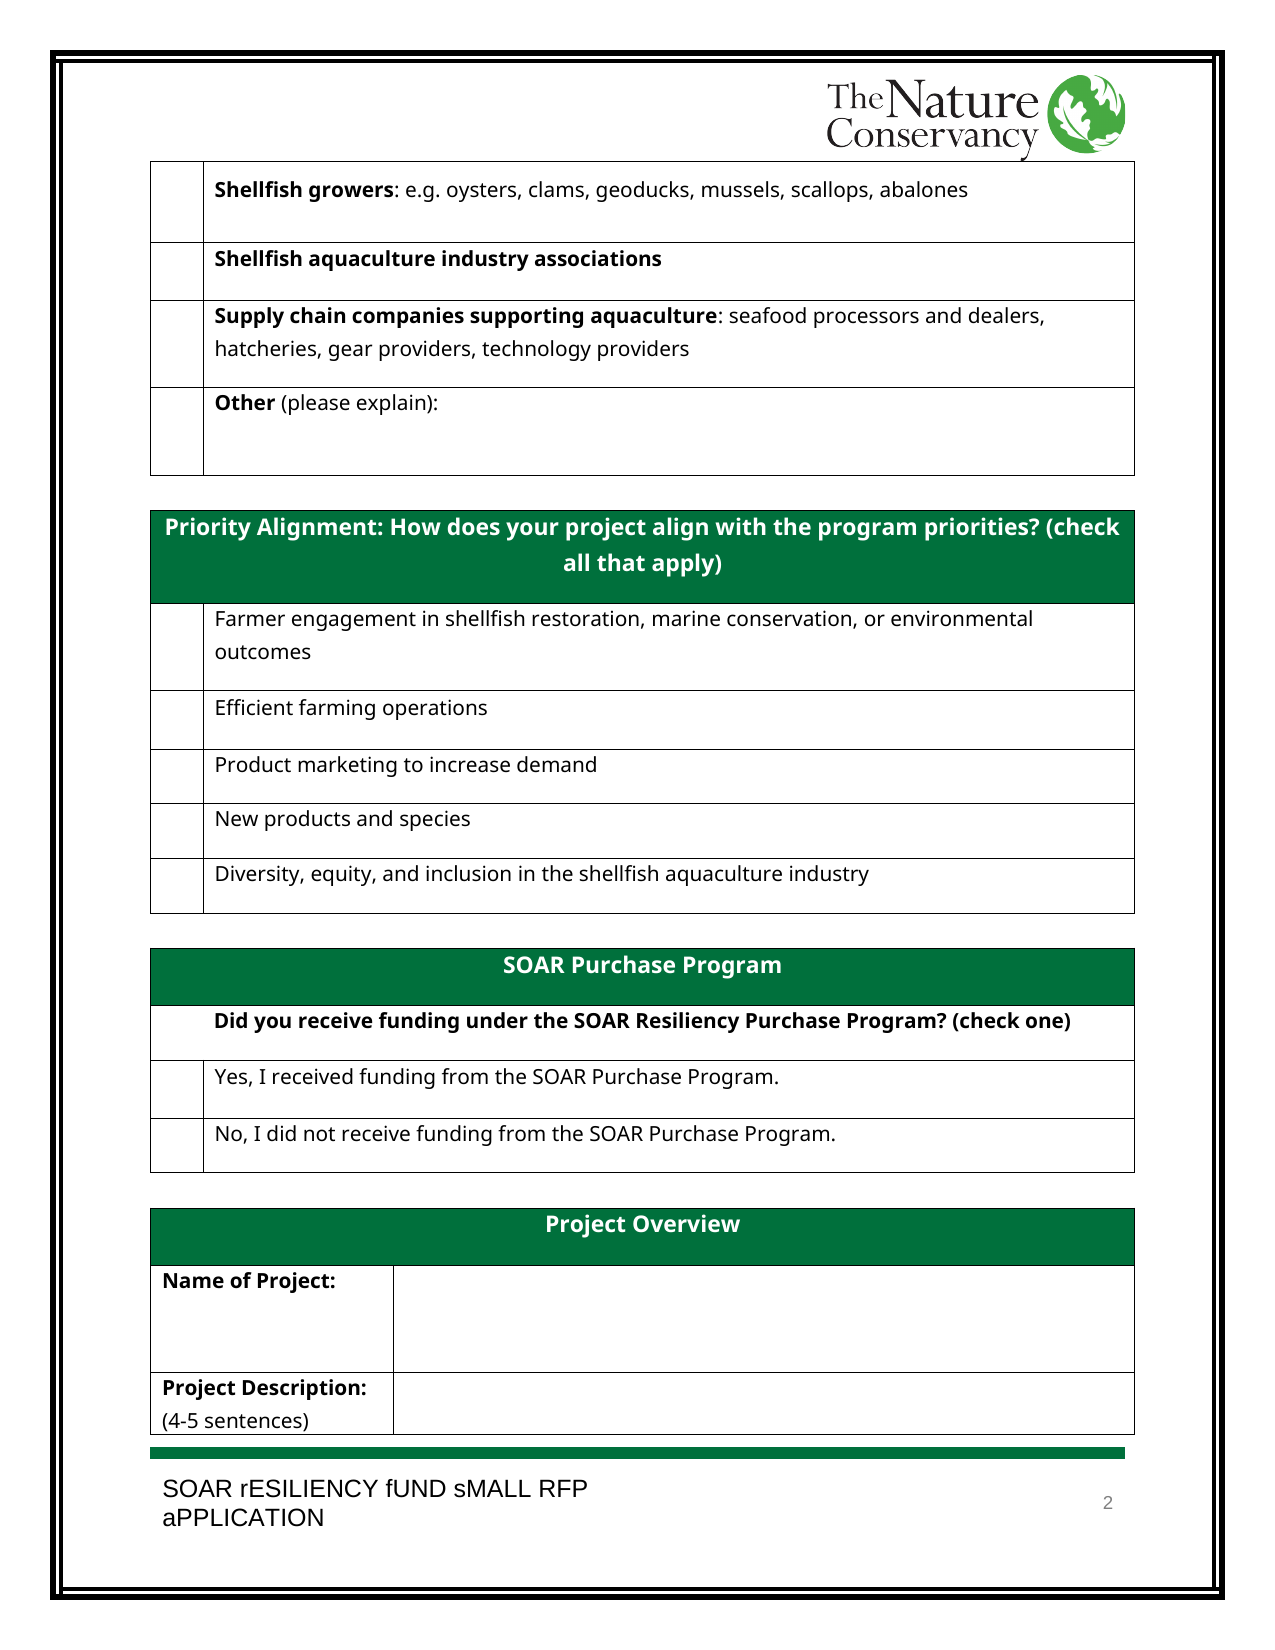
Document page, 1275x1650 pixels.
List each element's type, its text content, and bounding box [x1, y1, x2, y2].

table_cell Diversity, equity, and inclusion in the shellfish aquaculture industry [204, 859, 1134, 912]
table_cell New products and species [204, 804, 1134, 858]
table_cell Supply chain companies supporting aquaculture: seafood processors and dealers, hatcheries, gear providers, technology providers [204, 301, 1134, 387]
table_cell Shellfish growers: e.g. oysters, clams, geoducks, mussels, scallops, abalones [204, 162, 1134, 242]
picture [827, 75, 1125, 161]
table_cell [151, 243, 203, 300]
table_header Priority Alignment: How does your project align with the program priorities? (check all that apply) [151, 511, 1134, 603]
table_cell Efficient farming operations [204, 691, 1134, 749]
table_cell [151, 1061, 203, 1118]
table_cell [151, 691, 203, 749]
table_header SOAR Purchase Program [151, 949, 1134, 1005]
table_cell Farmer engagement in shellfish restoration, marine conservation, or environmental outcomes [204, 604, 1134, 690]
table_cell [394, 1373, 1134, 1434]
table_cell Name of Project: [151, 1266, 393, 1372]
table_header Project Overview [151, 1209, 1134, 1265]
table_cell Project Description: (4-5 sentences) [151, 1373, 393, 1434]
table_cell [151, 804, 203, 858]
table_cell [151, 162, 203, 242]
table_cell Product marketing to increase demand [204, 750, 1134, 803]
table_cell [394, 1266, 1134, 1372]
table_cell [151, 750, 203, 803]
table_cell [151, 301, 203, 387]
table_cell No, I did not receive funding from the SOAR Purchase Program. [204, 1119, 1134, 1172]
table_cell Shellfish aquaculture industry associations [204, 243, 1134, 300]
table_cell Yes, I received funding from the SOAR Purchase Program. [204, 1061, 1134, 1118]
table_cell [151, 1119, 203, 1172]
table_cell [151, 604, 203, 690]
table_cell [151, 388, 203, 475]
table_cell Did you receive funding under the SOAR Resiliency Purchase Program? (check one) [151, 1006, 1134, 1059]
table_cell [151, 859, 203, 912]
table_cell Other (please explain): [204, 388, 1134, 475]
